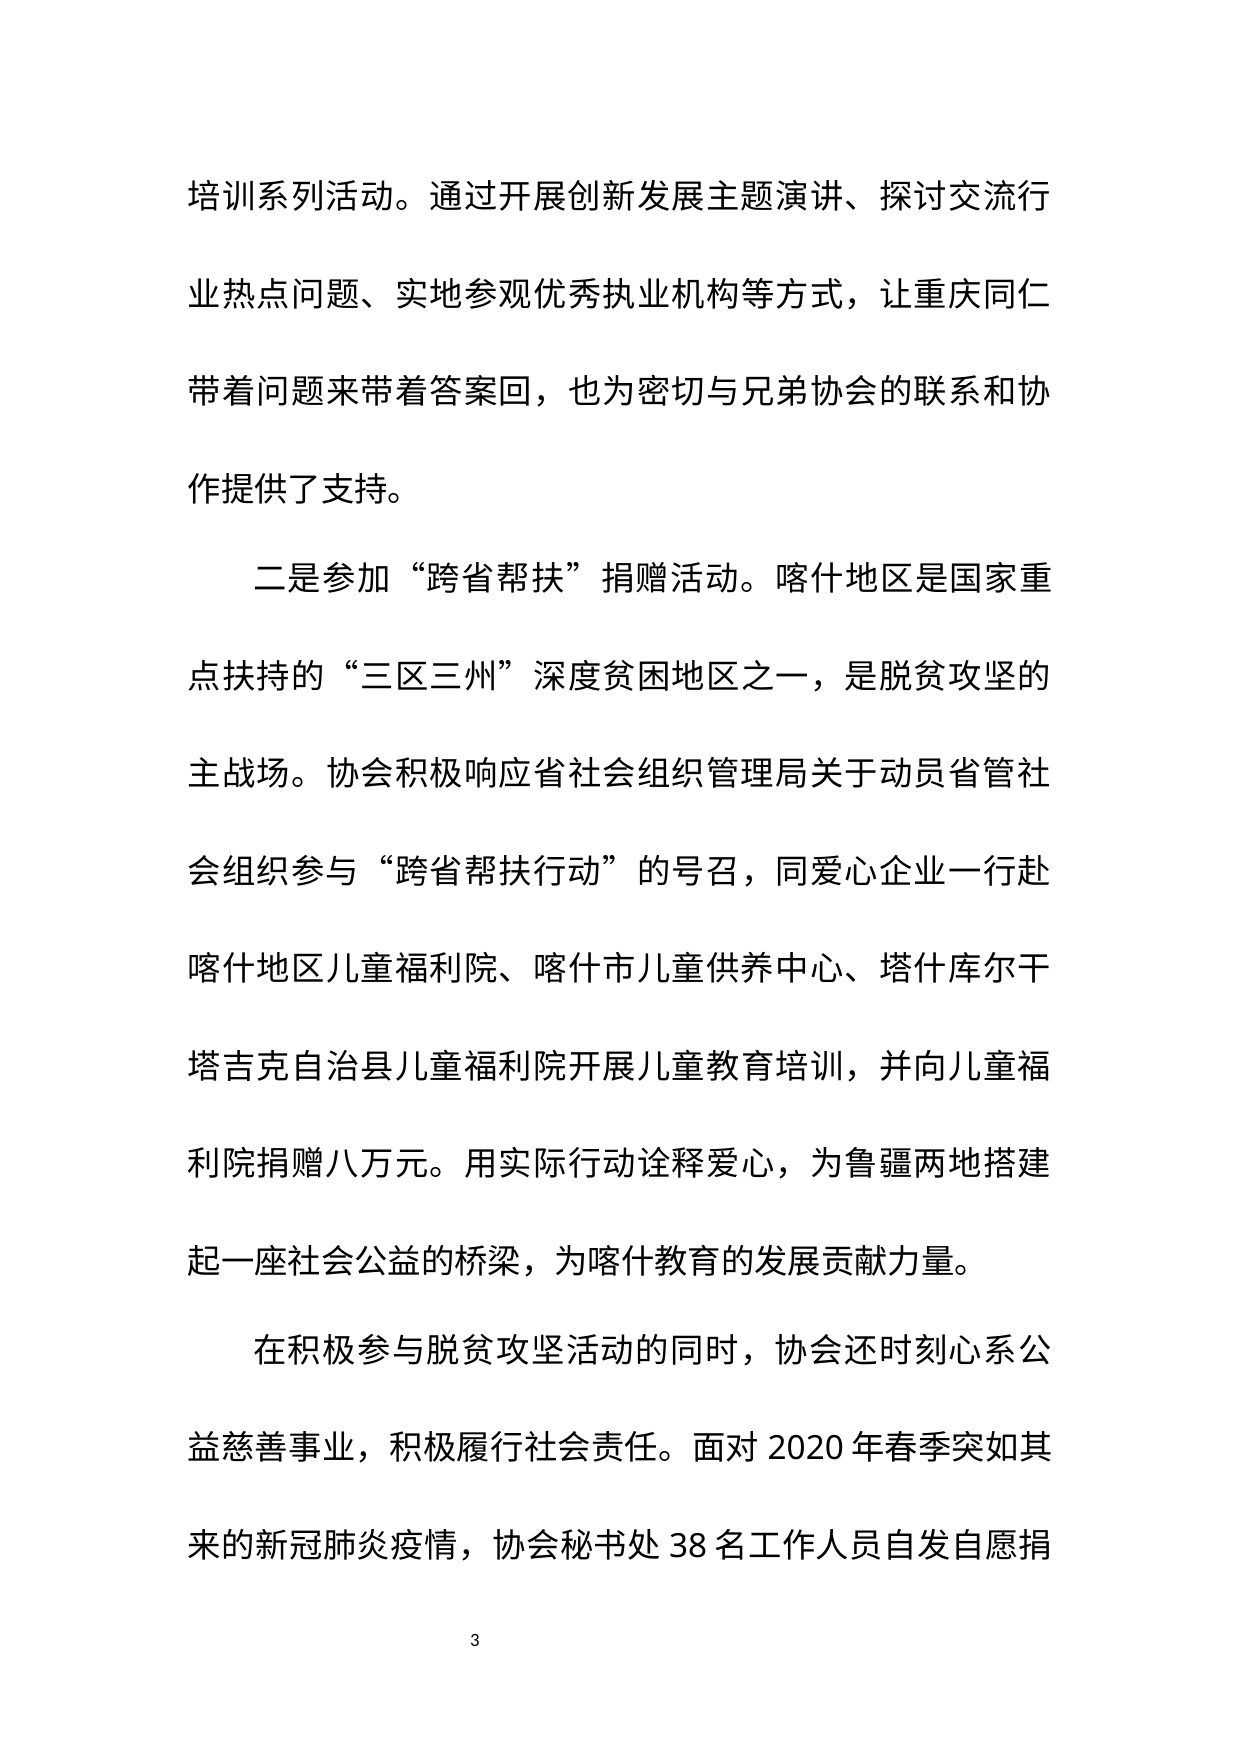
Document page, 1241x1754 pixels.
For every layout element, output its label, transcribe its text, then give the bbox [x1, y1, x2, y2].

text 二是参加“跨省帮扶”捐赠活动。喀什地区是国家重点扶持的“三区三州”深度贫困地区之一，是脱贫攻坚的主战场。协会积极响应省社会组织管理局关于动员省管社会组织参与“跨省帮扶行动”的号召，同爱心企业一行赴喀什地区儿童福利院、喀什市儿童供养中心、塔什库尔干塔吉克自治县儿童福利院开展儿童教育培训，并向儿童福利院捐赠八万元。用实际行动诠释爱心，为鲁疆两地搭建起一座社会公益的桥梁，为喀什教育的发展贡献力量。 [187, 543, 1053, 1291]
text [187, 162, 1053, 519]
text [187, 1315, 1053, 1575]
